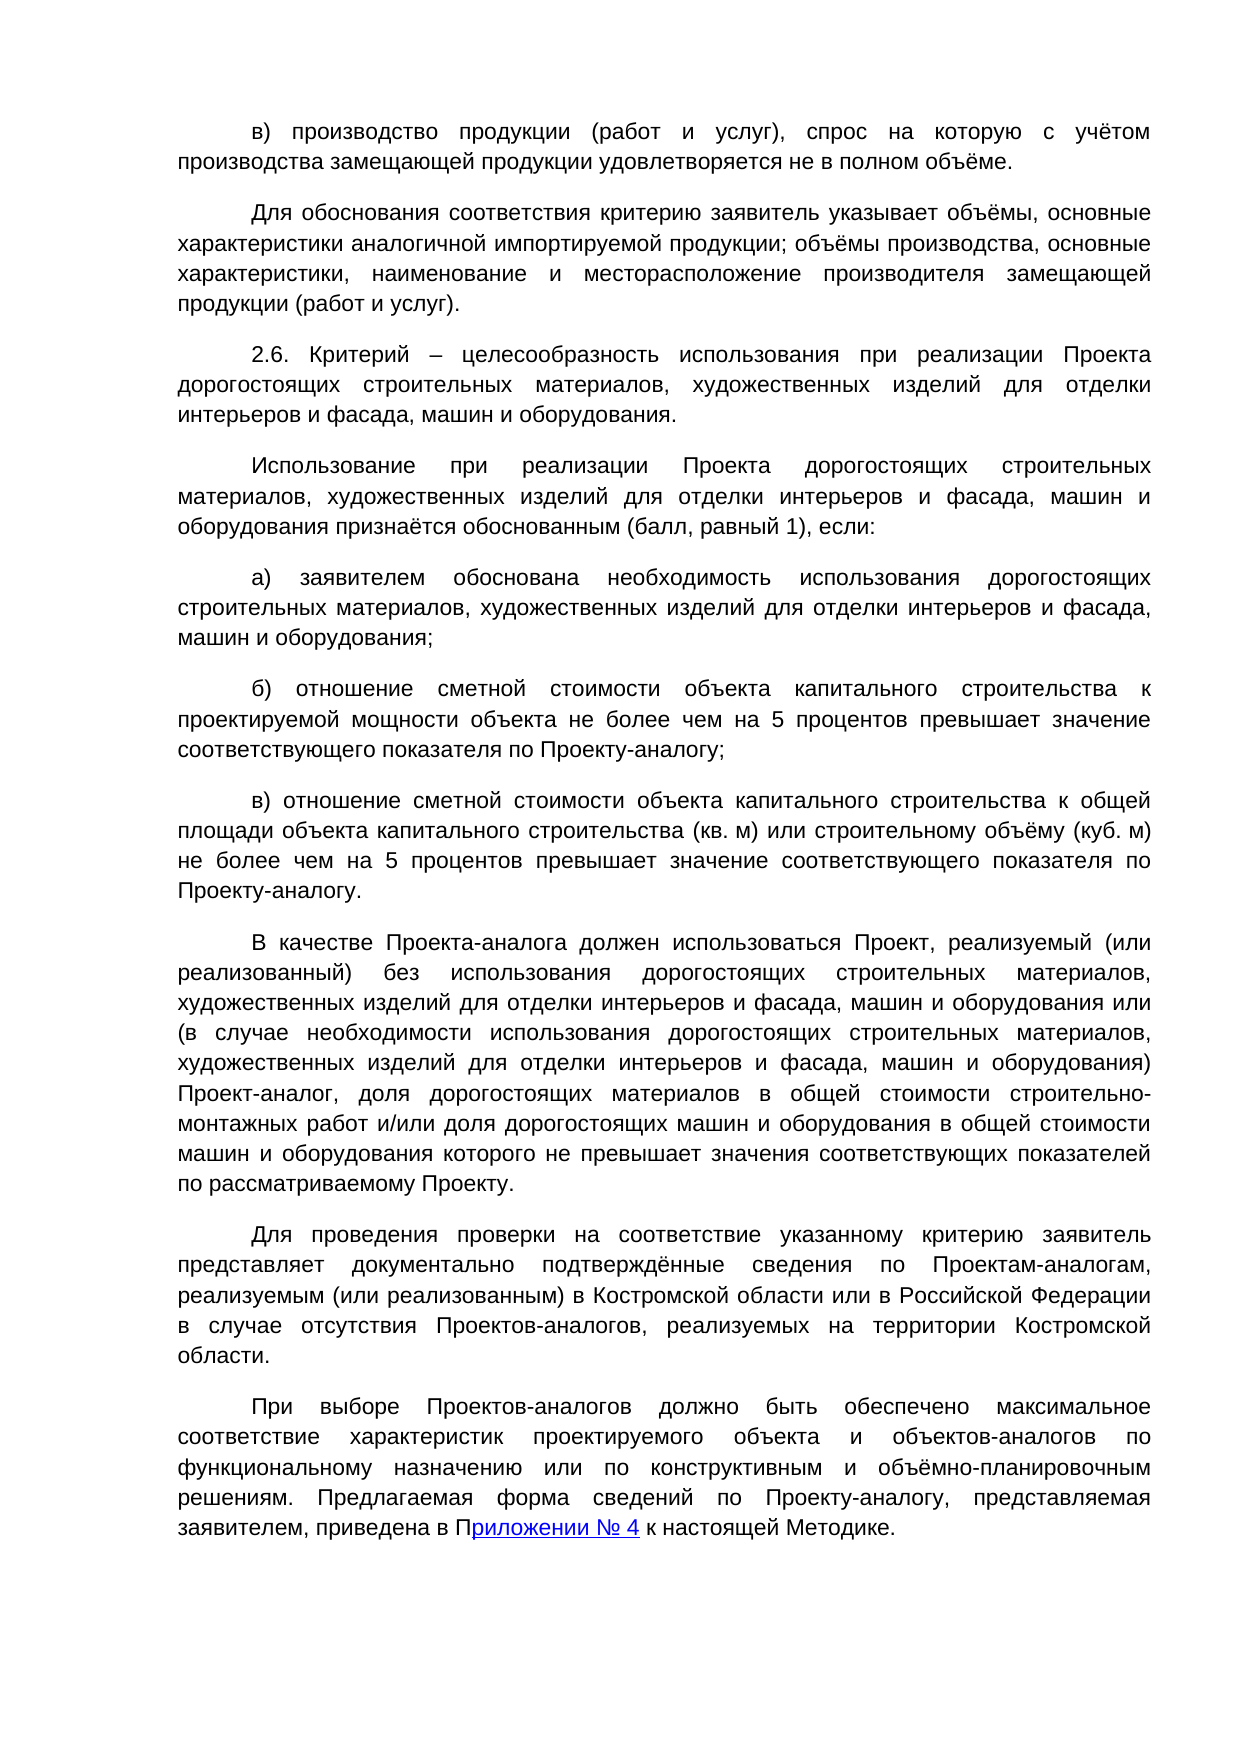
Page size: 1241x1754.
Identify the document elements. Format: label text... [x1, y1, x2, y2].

text Для обоснования соответствия критерию заявитель указывает объёмы, основные характеристики аналогичной импортируемой продукции; объёмы производства, основные характеристики, наименование и месторасположение производителя замещающей продукции (работ и услуг). [177, 199, 1152, 316]
text 2.6. Критерий – целесообразность использования при реализации Проекта дорогостоящих строительных материалов, художественных изделий для отделки интерьеров и фасада, машин и оборудования. [177, 341, 1152, 428]
text а) заявителем обоснована необходимость использования дорогостоящих строительных материалов, художественных изделий для отделки интерьеров и фасада, машин и оборудования; [177, 564, 1152, 651]
text в) отношение сметной стоимости объекта капитального строительства к общей площади объекта капитального строительства (кв. м) или строительному объёму (куб. м) не более чем на 5 процентов превышает значение соответствующего показателя по Проекту-аналогу. [177, 787, 1152, 904]
text В качестве Проекта-аналога должен использоваться Проект, реализуемый (или реализованный) без использования дорогостоящих строительных материалов, художественных изделий для отделки интерьеров и фасада, машин и оборудования или (в случае необходимости использования дорогостоящих строительных материалов, художественных изделий для отделки интерьеров и фасада, машин и оборудования) Проект-аналог, доля дорогостоящих материалов в общей стоимости строительно-монтажных работ и/или доля дорогостоящих машин и оборудования в общей стоимости машин и оборудования которого не превышает значения соответствующих показателей по рассматриваемому Проекту. [177, 928, 1152, 1197]
text Для проведения проверки на соответствие указанному критерию заявитель представляет документально подтверждённые сведения по Проектам-аналогам, реализуемым (или реализованным) в Костромской области или в Российской Федерации в случае отсутствия Проектов-аналогов, реализуемых на территории Костромской области. [177, 1221, 1152, 1368]
text б) отношение сметной стоимости объекта капитального строительства к проектируемой мощности объекта не более чем на 5 процентов превышает значение соответствующего показателя по Проекту-аналогу; [177, 675, 1152, 762]
text в) производство продукции (работ и услуг), спрос на которую с учётом производства замещающей продукции удовлетворяется не в полном объёме. [177, 118, 1152, 175]
text При выборе Проектов-аналогов должно быть обеспечено максимальное соответствие характеристик проектируемого объекта и объектов-аналогов по функциональному назначению или по конструктивным и объёмно-планировочным решениям. Предлагаемая форма сведений по Проекту-аналогу, представляемая заявителем, приведена в Приложении № 4 к настоящей Методике. [177, 1393, 1152, 1540]
text Использование при реализации Проекта дорогостоящих строительных материалов, художественных изделий для отделки интерьеров и фасада, машин и оборудования признаётся обоснованным (балл, равный 1), если: [177, 452, 1152, 539]
